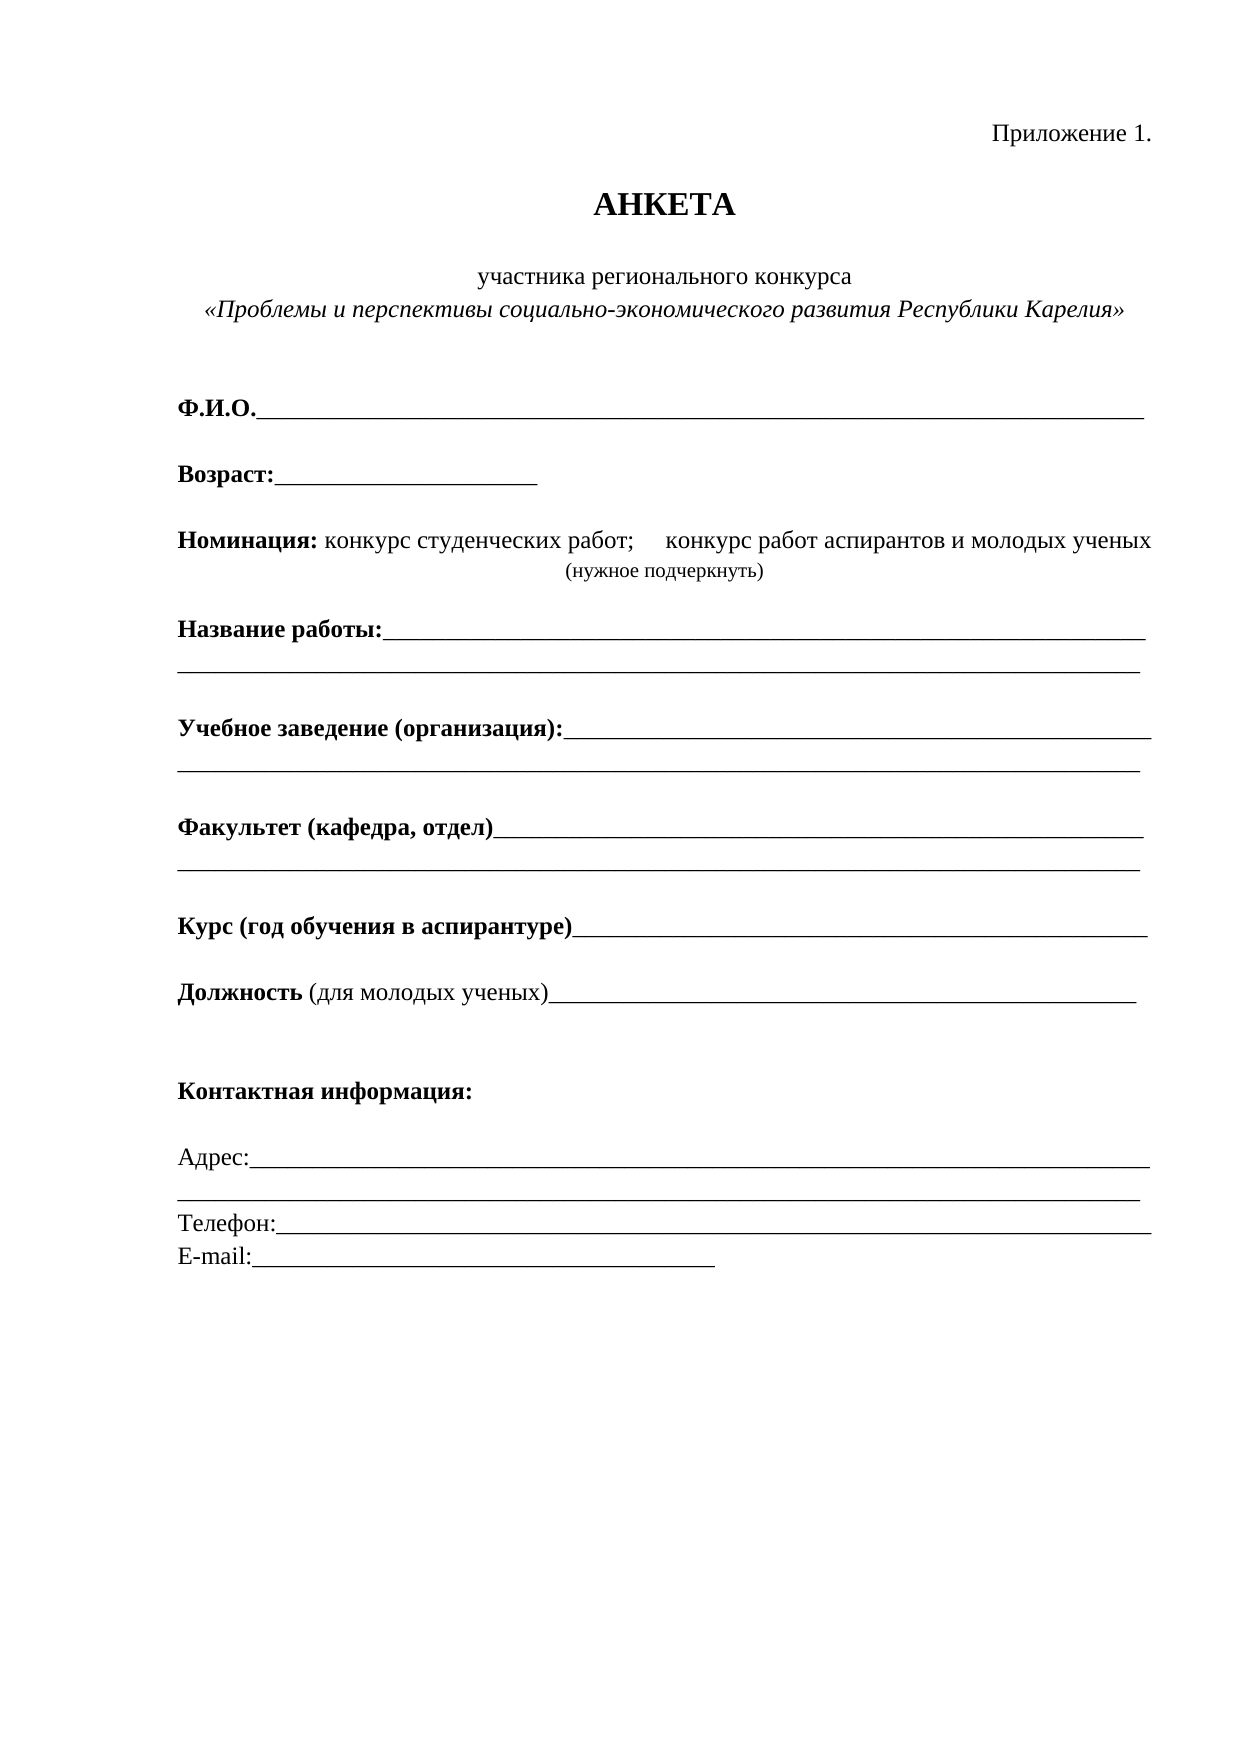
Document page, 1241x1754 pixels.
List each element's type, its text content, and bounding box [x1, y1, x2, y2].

text участника регионального конкурса «Проблемы и перспективы социально-экономического развития Республики Карелия» [177, 261, 1152, 323]
text Контактная информация: [177, 1076, 1152, 1105]
text Адрес:________________________________________________________________________ [177, 1142, 1152, 1171]
text _____________________________________________________________________________ [177, 647, 1152, 675]
text Ф.И.О._______________________________________________________________________ [177, 393, 1152, 422]
text АНКЕТА [177, 184, 1152, 222]
text Должность (для молодых ученых)_______________________________________________ [177, 977, 1152, 1006]
text Телефон:______________________________________________________________________ [177, 1208, 1152, 1237]
text Название работы:_____________________________________________________________ [177, 614, 1152, 642]
text _____________________________________________________________________________ [177, 746, 1152, 774]
text _____________________________________________________________________________ [177, 1175, 1152, 1204]
text Курс (год обучения в аспирантуре)______________________________________________ [177, 911, 1152, 939]
text Учебное заведение (организация):_______________________________________________ [177, 713, 1152, 741]
text Номинация: конкурс студенческих работ; конкурс работ аспирантов и молодых ученых [177, 525, 1152, 554]
text Факультет (кафедра, отдел)____________________________________________________ [177, 812, 1152, 841]
text (нужное подчеркнуть) [177, 558, 1152, 582]
text Приложение 1. [177, 118, 1152, 147]
text E-mail:_____________________________________ [177, 1241, 1152, 1270]
text Возраст:_____________________ [177, 459, 1152, 488]
text _____________________________________________________________________________ [177, 845, 1152, 873]
